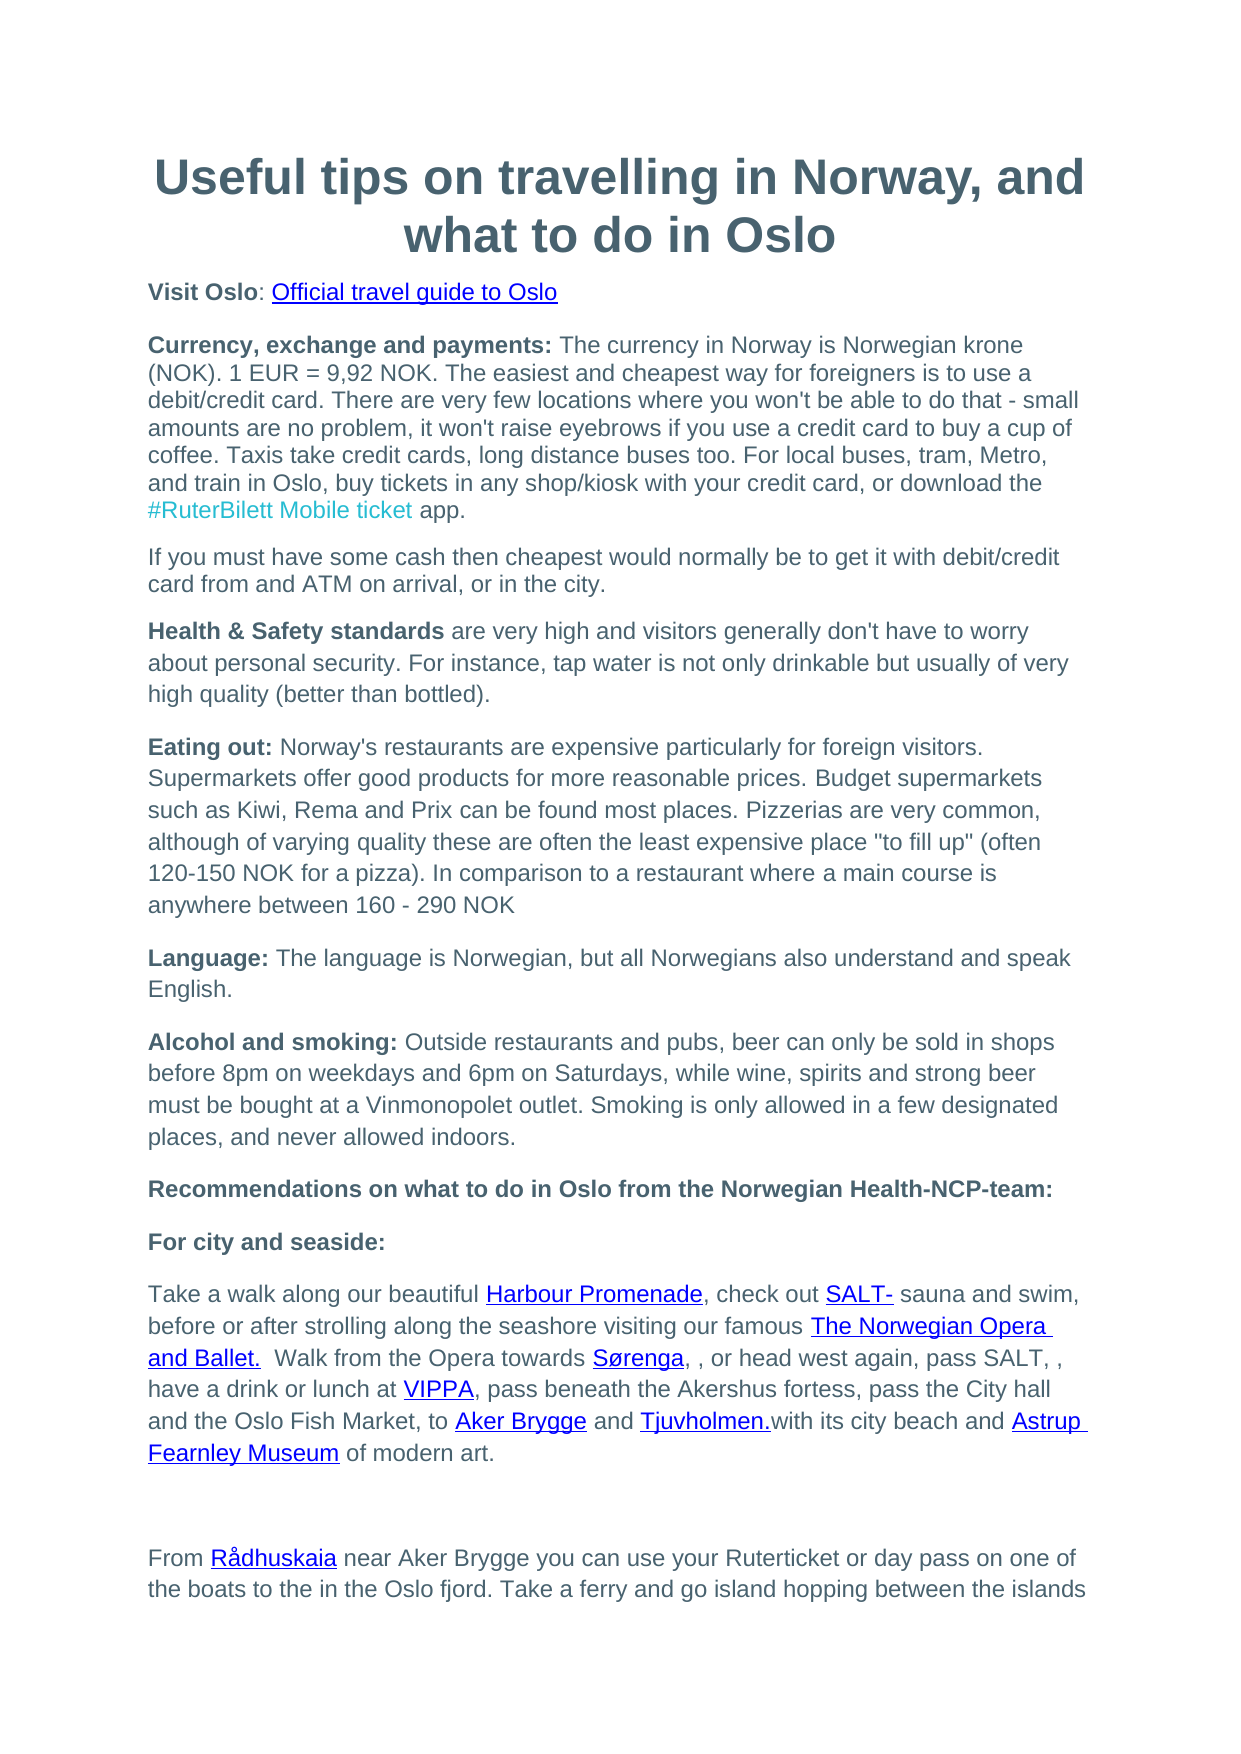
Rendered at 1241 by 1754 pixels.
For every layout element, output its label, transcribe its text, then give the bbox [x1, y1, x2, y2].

text Take a walk along our beautiful Harbour Promenade, check out SALT- sauna and swim, before or after strolling along the seashore visiting our famous The Norwegian Opera and Ballet. Walk from the Opera towards Sørenga, , or head west again, pass SALT, , have a drink or lunch at VIPPA, pass beneath the Akershus fortess, pass the City hall and the Oslo Fish Market, to Aker Brygge and Tjuvholmen.with its city beach and Astrup Fearnley Museum of modern art. [148, 1280, 1092, 1466]
text Alcohol and smoking: Outside restaurants and pubs, beer can only be sold in shops before 8pm on weekdays and 6pm on Saturdays, while wine, spirits and strong beer must be bought at a Vinmonopolet outlet. Smoking is only allowed in a few designated places, and never allowed indoors. [148, 1028, 1092, 1150]
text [148, 1543, 1092, 1603]
text Health & Safety standards are very high and visitors generally don't have to worry about personal security. For instance, tap water is not only drinkable but usually of very high quality (better than bottled). [148, 617, 1092, 708]
text Recommendations on what to do in Oslo from the Norwegian Health-NCP-team: [148, 1175, 1092, 1203]
text Eating out: Norway's restaurants are expensive particularly for foreign visitors. Supermarkets offer good products for more reasonable prices. Budget supermarkets such as Kiwi, Rema and Prix can be found most places. Pizzerias are very common, although of varying quality these are often the least expensive place "to fill up" (often 120-150 NOK for a pizza). In comparison to a restaurant where a main course is anywhere between 160 - 290 NOK [148, 733, 1092, 918]
text Currency, exchange and payments: The currency in Norway is Norwegian krone (NOK). 1 EUR = 9,92 NOK. The easiest and cheapest way for foreigners is to use a debit/credit card. There are very few locations where you won't be able to do that - small amounts are no problem, it won't raise eyebrows if you use a credit card to buy a cup of coffee. Taxis take credit cards, long distance buses too. For local buses, tram, Metro, and train in Oslo, buy tickets in any shop/kiosk with your credit card, or download the #RuterBilett Mobile ticket app. [148, 331, 1092, 524]
text Language: The language is Norwegian, but all Norwegians also understand and speak English. [148, 943, 1092, 1003]
text Useful tips on travelling in Norway, and what to do in Oslo [148, 148, 1092, 263]
text If you must have some cash then cheapest would normally be to get it with debit/credit card from and ATM on arrival, or in the city. [148, 543, 1092, 598]
text For city and seaside: [148, 1228, 1092, 1255]
text Visit Oslo: Official travel guide to Oslo [148, 278, 1092, 306]
